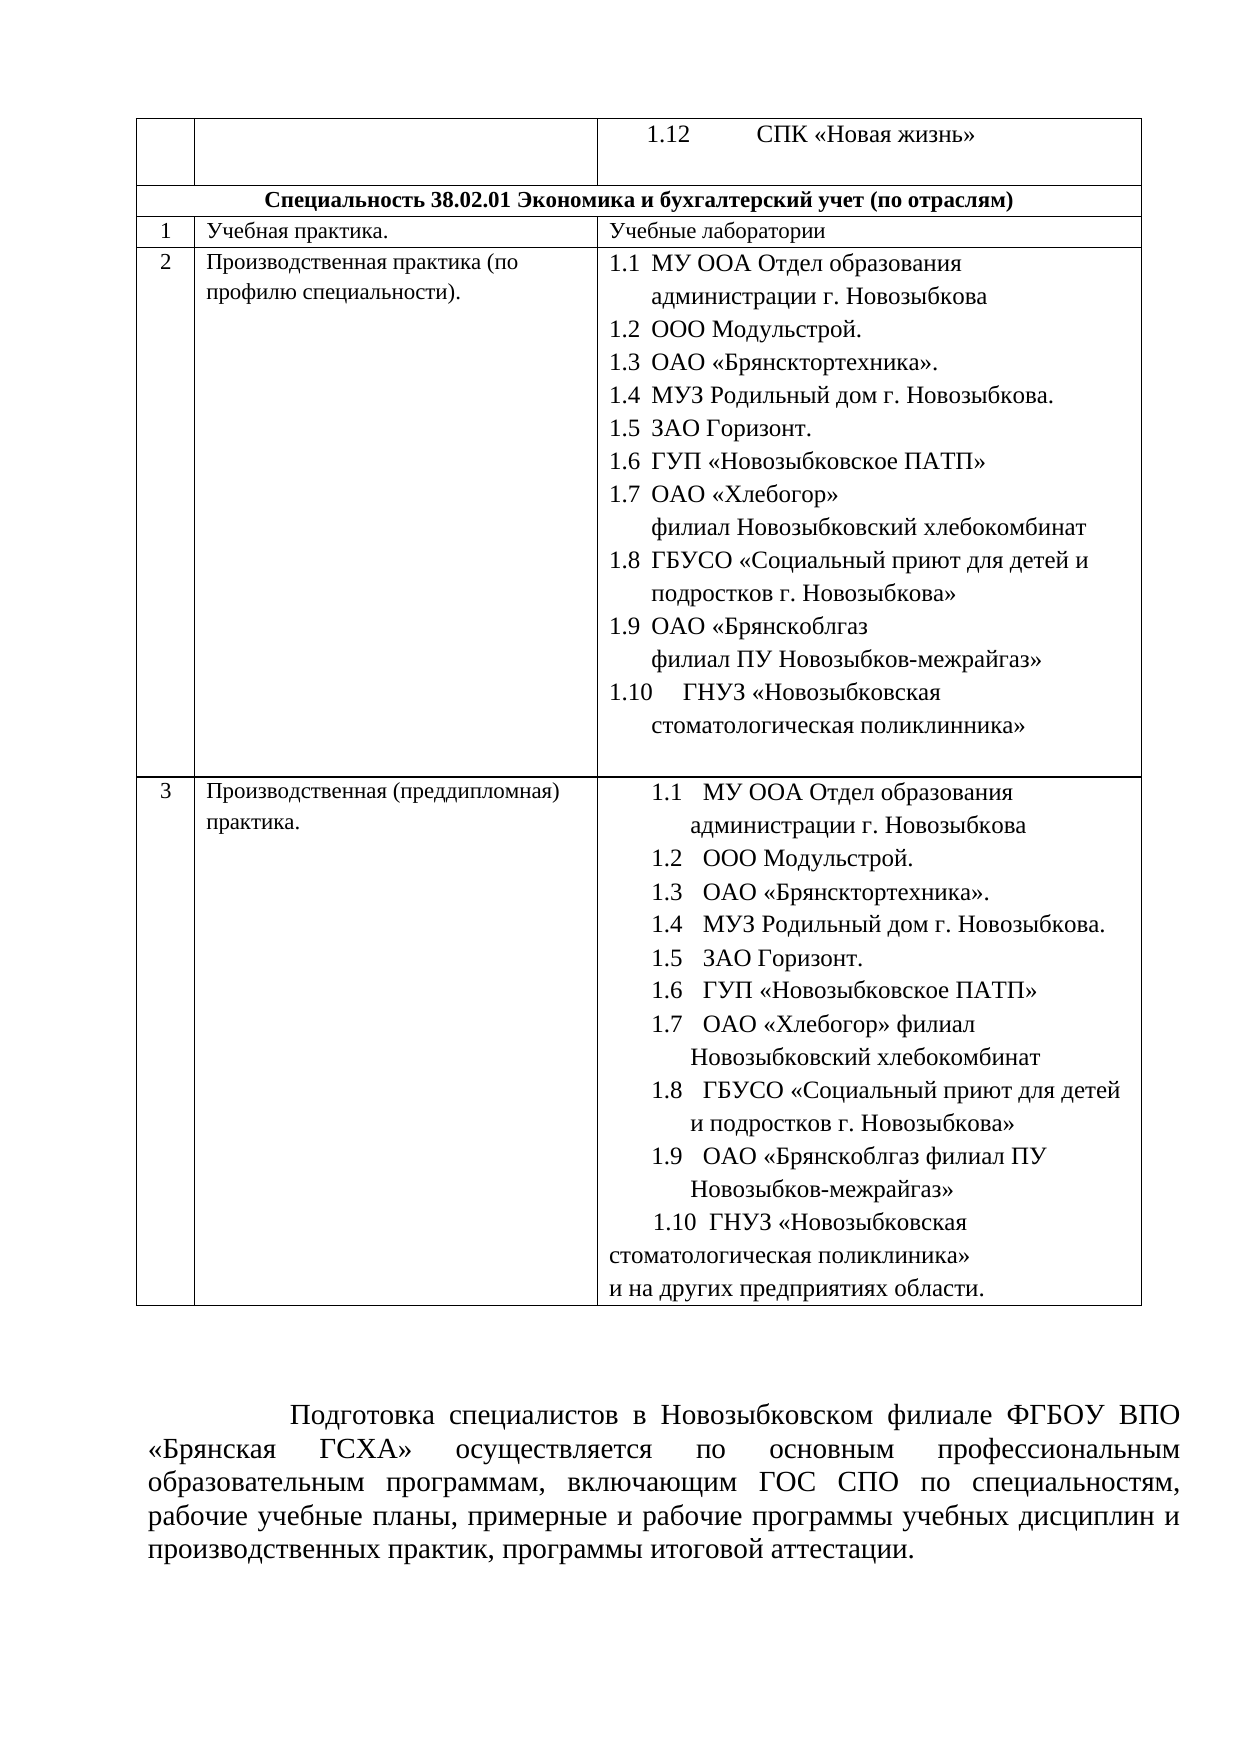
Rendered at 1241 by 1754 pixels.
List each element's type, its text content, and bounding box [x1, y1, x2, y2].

table_cell 1 [137, 217, 194, 247]
text Подготовка специалистов в Новозыбковском филиале ФГБОУ ВПО «Брянская ГСХА» осуществляется по основным профессиональным образовательным программам, включающим ГОС СПО по специальностям, рабочие учебные планы, примерные и рабочие программы учебных дисциплин и производственных практик, программы итоговой аттестации. [148, 1397, 1181, 1565]
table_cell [195, 119, 597, 185]
table_cell Учебная практика. [195, 217, 597, 247]
table_cell Производственная практика (по профилю специальности). [195, 248, 597, 776]
table_cell Специальность 38.02.01 Экономика и бухгалтерский учет (по отраслям) [137, 186, 1141, 216]
table_cell 3 [137, 119, 194, 185]
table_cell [598, 119, 1141, 185]
table_cell 3 [137, 778, 194, 1305]
table_cell 2 [137, 248, 194, 776]
table_cell Производственная (преддипломная) практика. [195, 778, 597, 1305]
table_cell МУ ООА Отдел образования администрации г. Новозыбкова ООО Модульстрой. ОАО «Брянсктортехника». МУЗ Родильный дом г. Новозыбкова. ЗАО Горизонт. ГУП «Новозыбковское ПАТП» ОАО «Хлебогор» филиал Новозыбковский хлебокомбинат ГБУСО «Социальный приют для детей и подростков г. Новозыбкова» ОАО «Брянскоблгаз филиал ПУ Новозыбков-межрайгаз» ГНУЗ «Новозыбковская стоматологическая поликлинника» [598, 248, 1141, 776]
table_cell Учебные лаборатории [598, 217, 1141, 247]
table_cell МУ ООА Отдел образования администрации г. Новозыбкова ООО Модульстрой. ОАО «Брянсктортехника». МУЗ Родильный дом г. Новозыбкова. ЗАО Горизонт. ГУП «Новозыбковское ПАТП» ОАО «Хлебогор» филиал Новозыбковский хлебокомбинат ГБУСО «Социальный приют для детей и подростков г. Новозыбкова» ОАО «Брянскоблгаз филиал ПУ Новозыбков-межрайгаз» 1.10 ГНУЗ «Новозыбковская стоматологическая поликлиника» и на других предприятиях области. [598, 778, 1141, 1305]
